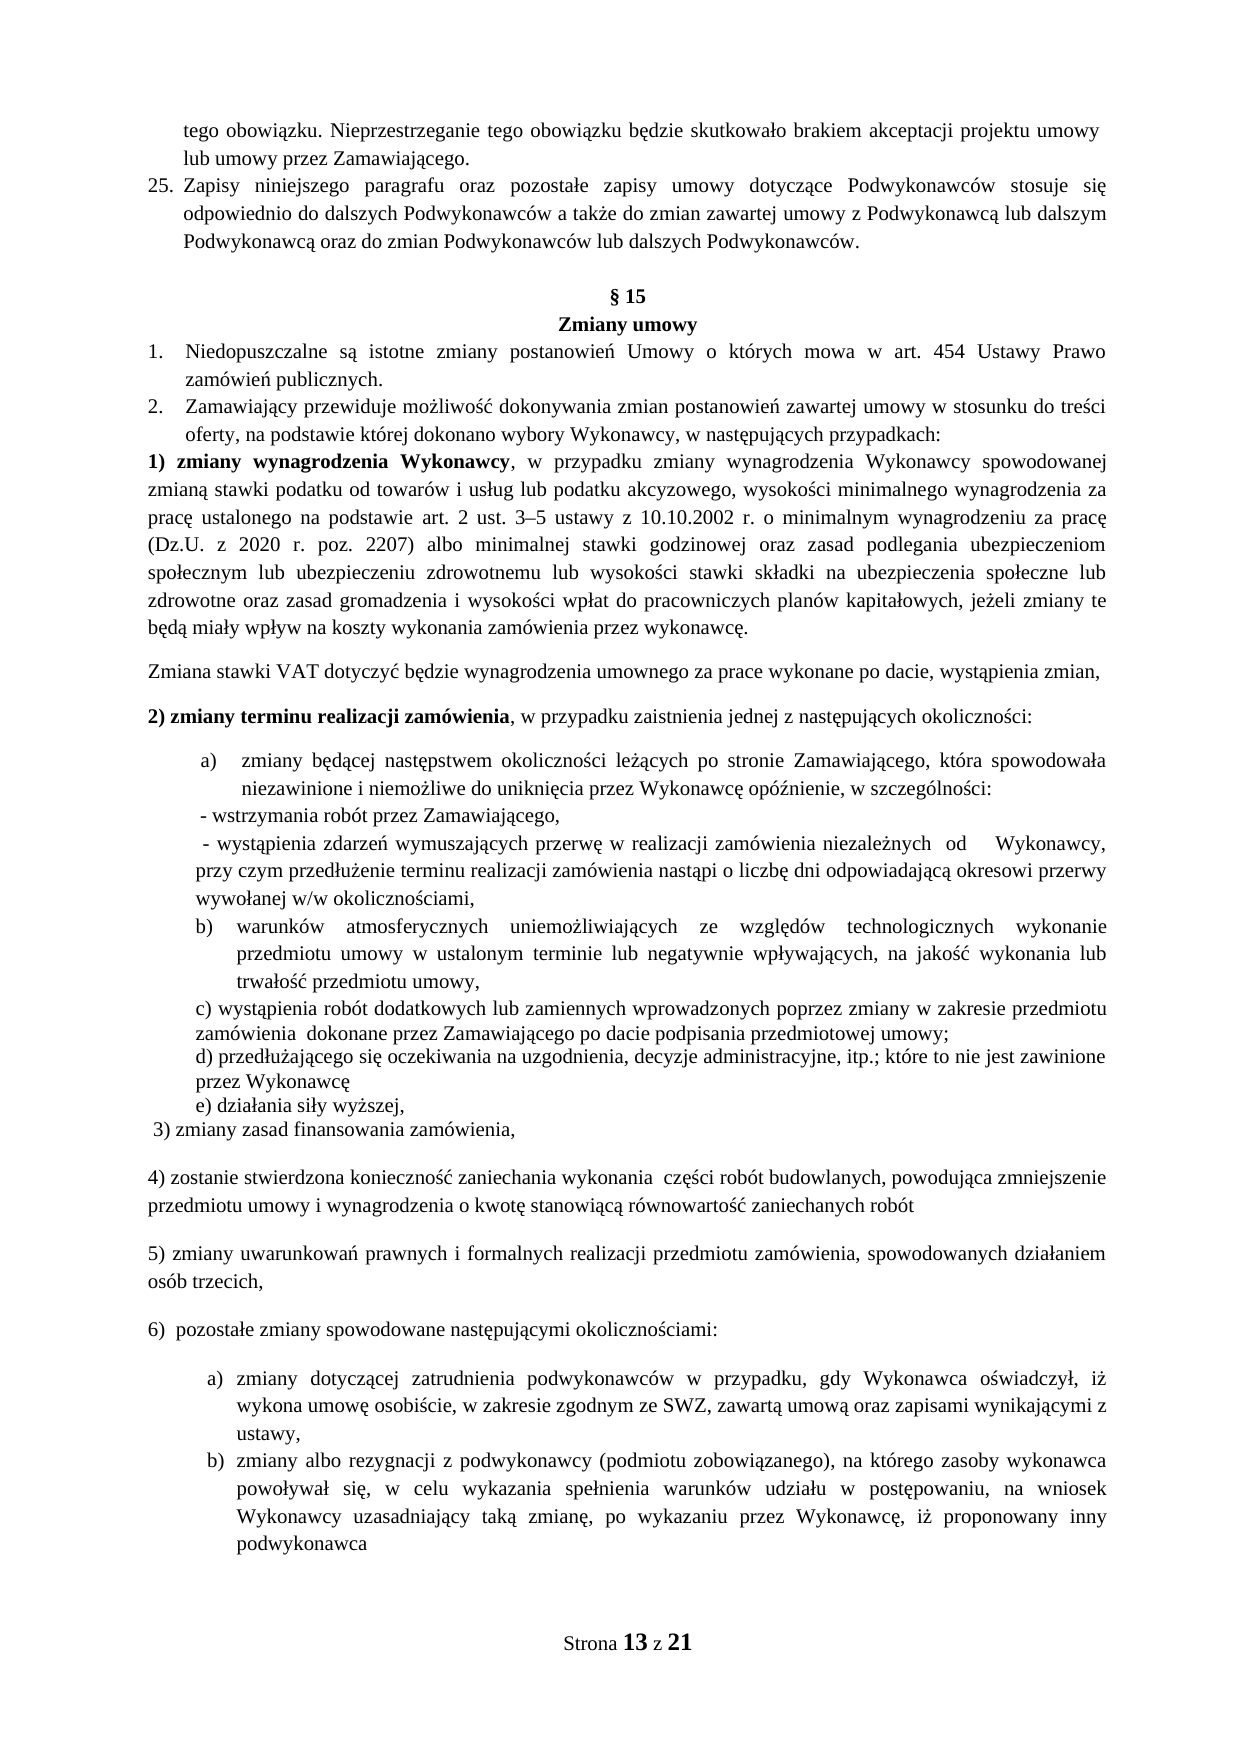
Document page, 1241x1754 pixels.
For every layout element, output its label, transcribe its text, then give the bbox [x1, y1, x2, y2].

text Zmiany umowy [148, 311, 1107, 336]
text 1) zmiany wynagrodzenia Wykonawcy, w przypadku zmiany wynagrodzenia Wykonawcy spowodowanej zmianą stawki podatku od towarów i usług lub podatku akcyzowego, wysokości minimalnego wynagrodzenia za pracę ustalonego na podstawie art. 2 ust. 3–5 ustawy z 10.10.2002 r. o minimalnym wynagrodzeniu za pracę (Dz.U. z 2020 r. poz. 2207) albo minimalnej stawki godzinowej oraz zasad podlegania ubezpieczeniom społecznym lub ubezpieczeniu zdrowotnemu lub wysokości stawki składki na ubezpieczenia społeczne lub zdrowotne oraz zasad gromadzenia i wysokości wpłat do pracowniczych planów kapitałowych, jeżeli zmiany te będą miały wpływ na koszty wykonania zamówienia przez wykonawcę. [148, 449, 1107, 639]
text 2) zmiany terminu realizacji zamówienia, w przypadku zaistnienia jednej z następujących okoliczności: [148, 704, 1107, 728]
text 4) zostanie stwierdzona konieczność zaniechania wykonania części robót budowlanych, powodująca zmniejszenie przedmiotu umowy i wynagrodzenia o kwotę stanowiącą równowartość zaniechanych robót [148, 1165, 1107, 1217]
text - wystąpienia zdarzeń wymuszających przerwę w realizacji zamówienia niezależnych od Wykonawcy, przy czym przedłużenie terminu realizacji zamówienia nastąpi o liczbę dni odpowiadającą okresowi przerwy wywołanej w/w okolicznościami, [195, 831, 1107, 910]
text c) wystąpienia robót dodatkowych lub zamiennych wprowadzonych poprzez zmiany w zakresie przedmiotu zamówienia dokonane przez Zamawiającego po dacie podpisania przedmiotowej umowy; [195, 996, 1107, 1044]
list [207, 1448, 1107, 1555]
text Zmiana stawki VAT dotyczyć będzie wynagrodzenia umownego za prace wykonane po dacie, wystąpienia zmian, [148, 659, 1107, 683]
text - wstrzymania robót przez Zamawiającego, [148, 803, 1107, 827]
list warunków atmosferycznych uniemożliwiających ze względów technologicznych wykonanie przedmiotu umowy w ustalonym terminie lub negatywnie wpływających, na jakość wykonania lub trwałość przedmiotu umowy, [195, 913, 1107, 993]
list zmiany będącej następstwem okoliczności leżących po stronie Zamawiającego, która spowodowała niezawinione i niemożliwe do uniknięcia przez Wykonawcę opóźnienie, w szczególności: [200, 748, 1107, 799]
list zmiany dotyczącej zatrudnienia podwykonawców w przypadku, gdy Wykonawca oświadczył, iż wykona umowę osobiście, w zakresie zgodnym ze SWZ, zawartą umową oraz zapisami wynikającymi z ustawy, [207, 1366, 1107, 1445]
text d) przedłużającego się oczekiwania na uzgodnienia, decyzje administracyjne, itp.; które to nie jest zawinione przez Wykonawcę [195, 1044, 1107, 1093]
text § 15 [148, 284, 1107, 308]
text 3) zmiany zasad finansowania zamówienia, [148, 1117, 1107, 1141]
list Zapisy niniejszego paragrafu oraz pozostałe zapisy umowy dotyczące Podwykonawców stosuje się odpowiednio do dalszych Podwykonawców a także do zmian zawartej umowy z Podwykonawcą lub dalszym Podwykonawcą oraz do zmian Podwykonawców lub dalszych Podwykonawców. [148, 173, 1107, 253]
list Niedopuszczalne są istotne zmiany postanowień Umowy o których mowa w art. 454 Ustawy Prawo zamówień publicznych. [148, 339, 1107, 391]
text e) działania siły wyższej, [148, 1093, 1107, 1117]
text 6) pozostałe zmiany spowodowane następującymi okolicznościami: [148, 1317, 1107, 1341]
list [148, 118, 1107, 170]
text 5) zmiany uwarunkowań prawnych i formalnych realizacji przedmiotu zamówienia, spowodowanych działaniem osób trzecich, [148, 1241, 1107, 1293]
list Zamawiający przewiduje możliwość dokonywania zmian postanowień zawartej umowy w stosunku do treści oferty, na podstawie której dokonano wybory Wykonawcy, w następujących przypadkach: [148, 394, 1107, 446]
